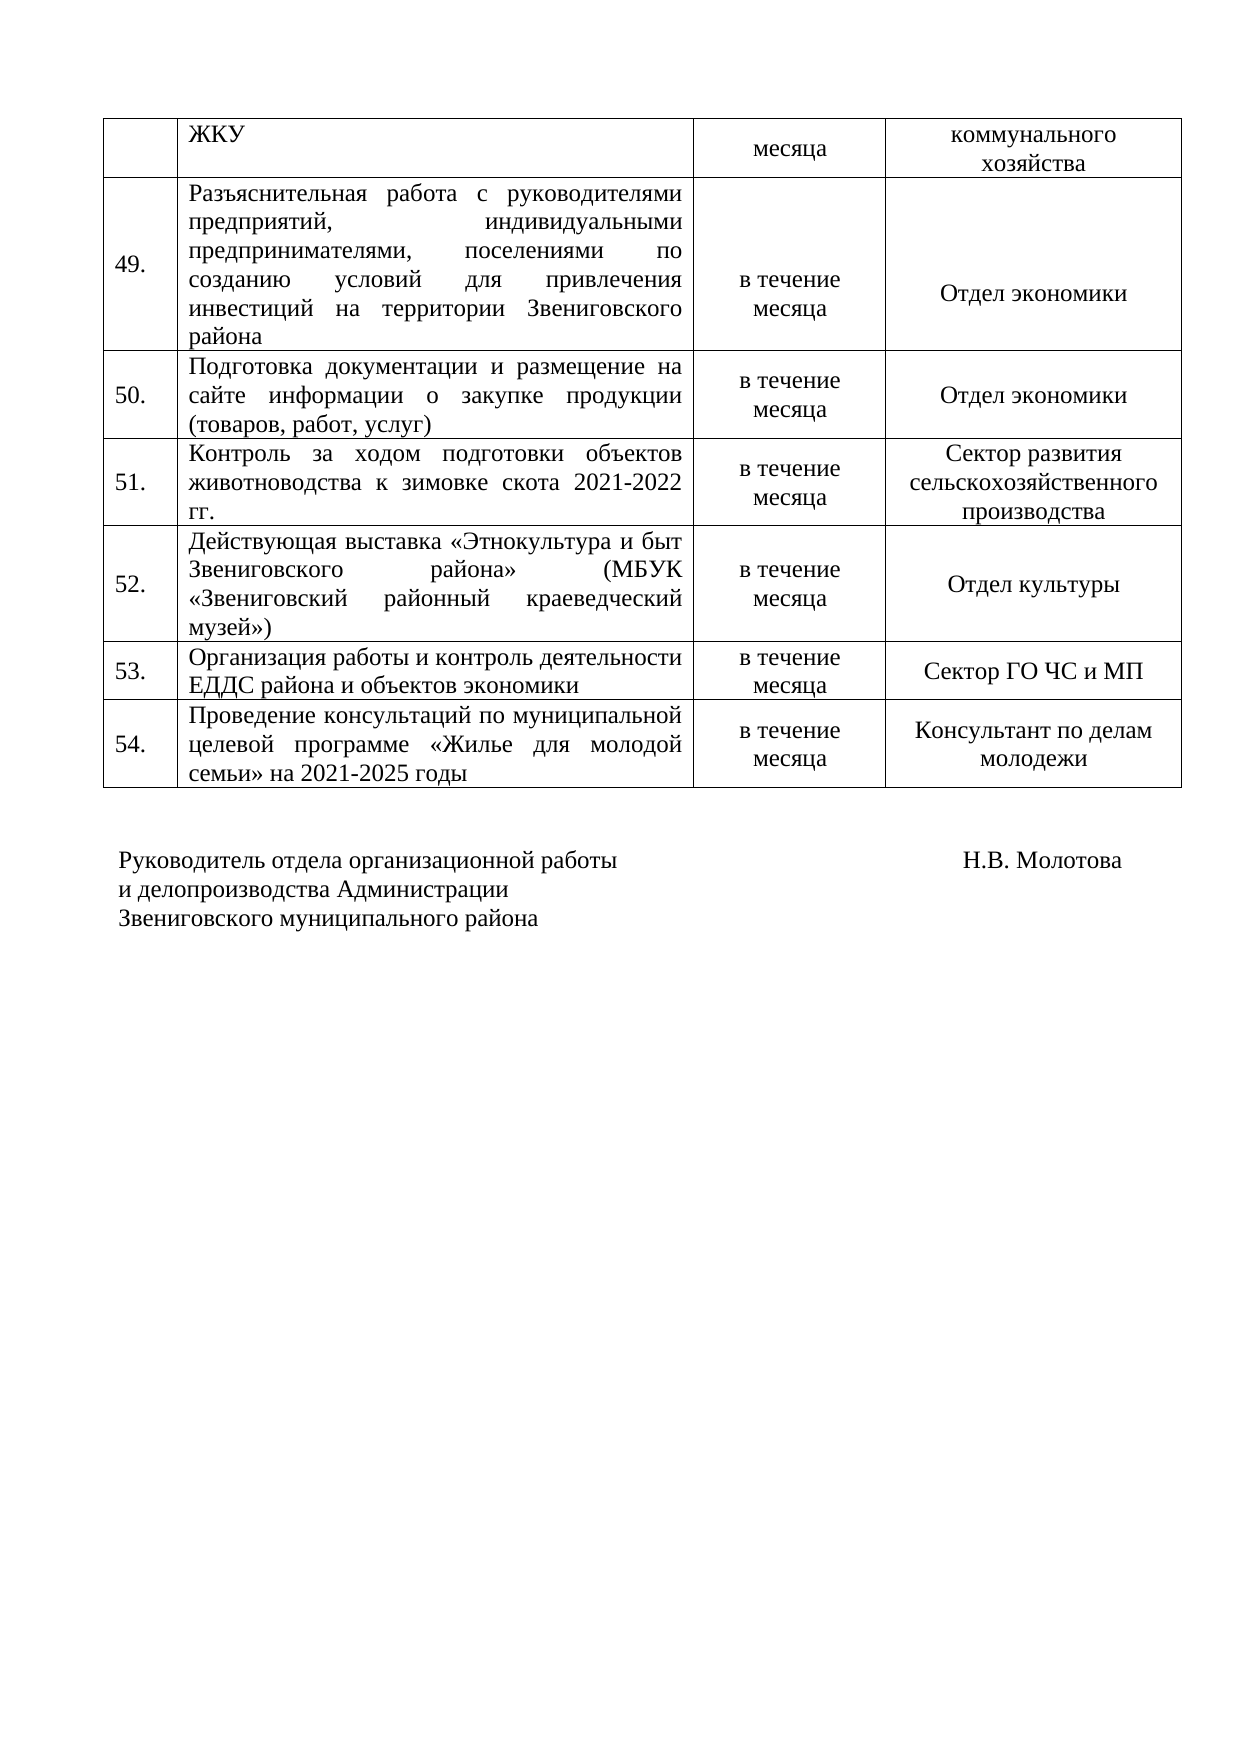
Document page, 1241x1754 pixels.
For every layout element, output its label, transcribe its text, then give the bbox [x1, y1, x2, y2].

table_cell в течение месяца [694, 526, 885, 641]
table_cell в течение месяца [694, 642, 885, 699]
table_cell Сектор развития сельскохозяйственного производства [886, 439, 1181, 525]
table_cell [104, 439, 177, 525]
table_cell Действующая выставка «Этнокультура и быт Звениговского района» (МБУК «Звениговский районный краеведческий музей») [178, 526, 693, 641]
table_cell Н.В. Молотова [724, 788, 1133, 931]
table_cell Руководитель отдела организационной работы и делопроизводства Администрации Звениговского муниципального района [107, 788, 723, 931]
table_cell Отдел экономики [886, 178, 1181, 350]
table_cell Сектор ГО ЧС и МП [886, 642, 1181, 699]
table_cell Проведение консультаций по муниципальной целевой программе «Жилье для молодой семьи» на 2021-2025 годы [178, 700, 693, 787]
table_cell в течение месяца [694, 439, 885, 525]
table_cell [178, 119, 693, 177]
table_cell Организация работы и контроль деятельности ЕДДС района и объектов экономики [178, 642, 693, 699]
table_cell [104, 642, 177, 699]
table_cell [104, 526, 177, 641]
table_cell Контроль за ходом подготовки объектов животноводства к зимовке скота 2021-2022 гг. [178, 439, 693, 525]
table_cell в течение месяца [694, 700, 885, 787]
table_cell в течение месяца [694, 178, 885, 350]
table_cell Консультант по делам молодежи [886, 700, 1181, 787]
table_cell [886, 119, 1181, 177]
table_cell в течение месяца [694, 119, 885, 177]
table_cell Подготовка документации и размещение на сайте информации о закупке продукции (товаров, работ, услуг) [178, 351, 693, 437]
table_cell Отдел экономики [886, 351, 1181, 437]
table_cell Разъяснительная работа с руководителями предприятий, индивидуальными предпринимателями, поселениями по созданию условий для привлечения инвестиций на территории Звениговского района [178, 178, 693, 350]
table_cell [104, 351, 177, 437]
table_cell [104, 178, 177, 350]
table_cell [104, 700, 177, 787]
table_cell Отдел культуры [886, 526, 1181, 641]
table_cell в течение месяца [694, 351, 885, 437]
table_cell [104, 119, 177, 177]
